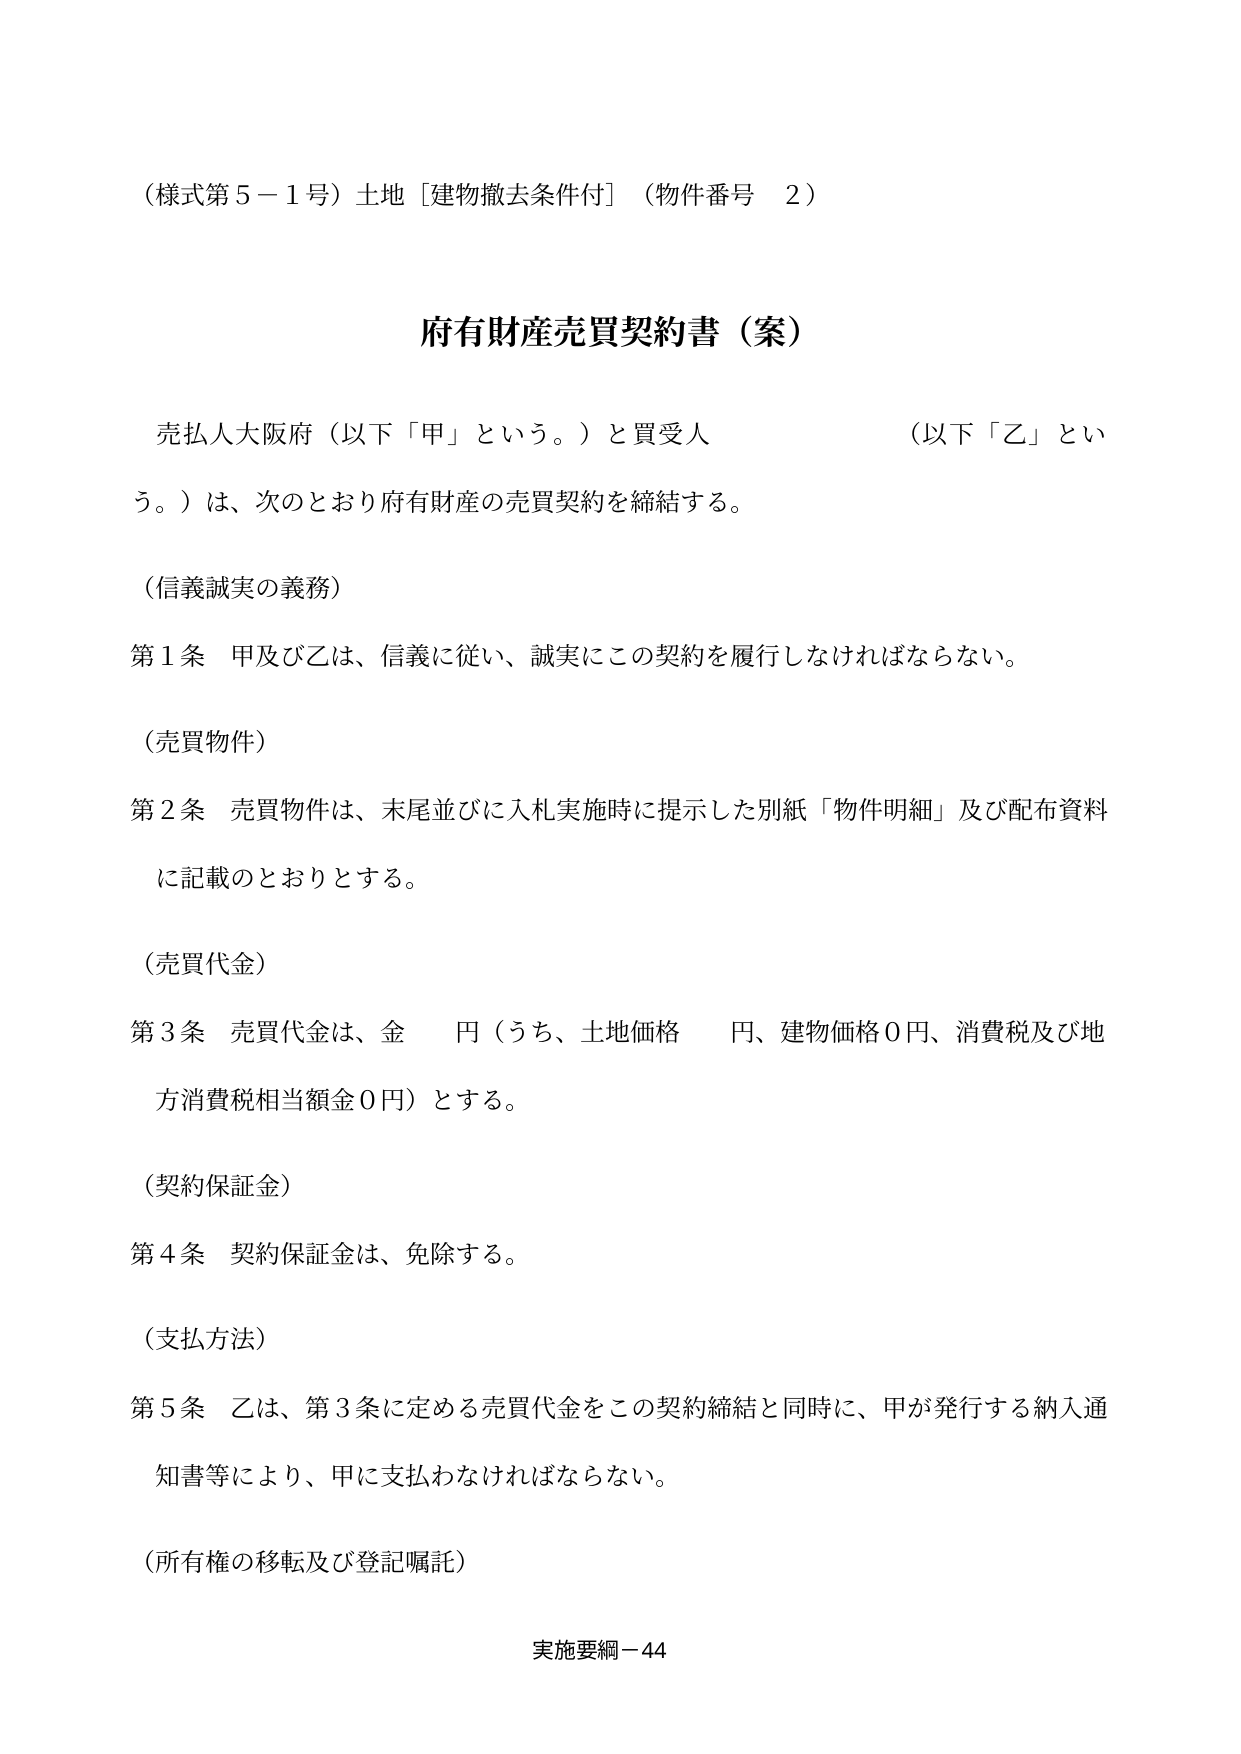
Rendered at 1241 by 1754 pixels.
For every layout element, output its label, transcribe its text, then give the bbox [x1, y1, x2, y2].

text 第４条 契約保証金は、免除する。 [130, 1219, 1110, 1287]
text （売買物件） [130, 706, 1110, 774]
text 第３条 売買代金は、金 円（うち、土地価格 円、建物価格０円、消費税及び地 [130, 997, 1110, 1065]
text 売払人大阪府（以下「甲」という。）と買受人 （以下「乙」という。）は、次のとおり府有財産の売買契約を締結する。 [130, 399, 1110, 535]
text （所有権の移転及び登記嘱託） [130, 1526, 1110, 1594]
text 方消費税相当額金０円）とする。 [155, 1065, 1110, 1133]
text （様式第５－１号）土地［建物撤去条件付］（物件番号 ２） [130, 159, 1110, 228]
text 第５条 乙は、第３条に定める売買代金をこの契約締結と同時に、甲が発行する納入通知書等により、甲に支払わなければならない。 [130, 1372, 1110, 1509]
text 第１条 甲及び乙は、信義に従い、誠実にこの契約を履行しなければならない。 [130, 621, 1110, 689]
text （契約保証金） [130, 1150, 1110, 1219]
text （信義誠実の義務） [130, 552, 1110, 621]
text 第２条 売買物件は、末尾並びに入札実施時に提示した別紙「物件明細」及び配布資料に記載のとおりとする。 [130, 774, 1110, 911]
text 府有財産売買契約書（案） [130, 296, 1110, 364]
text （売買代金） [130, 928, 1110, 997]
text （支払方法） [130, 1304, 1110, 1372]
